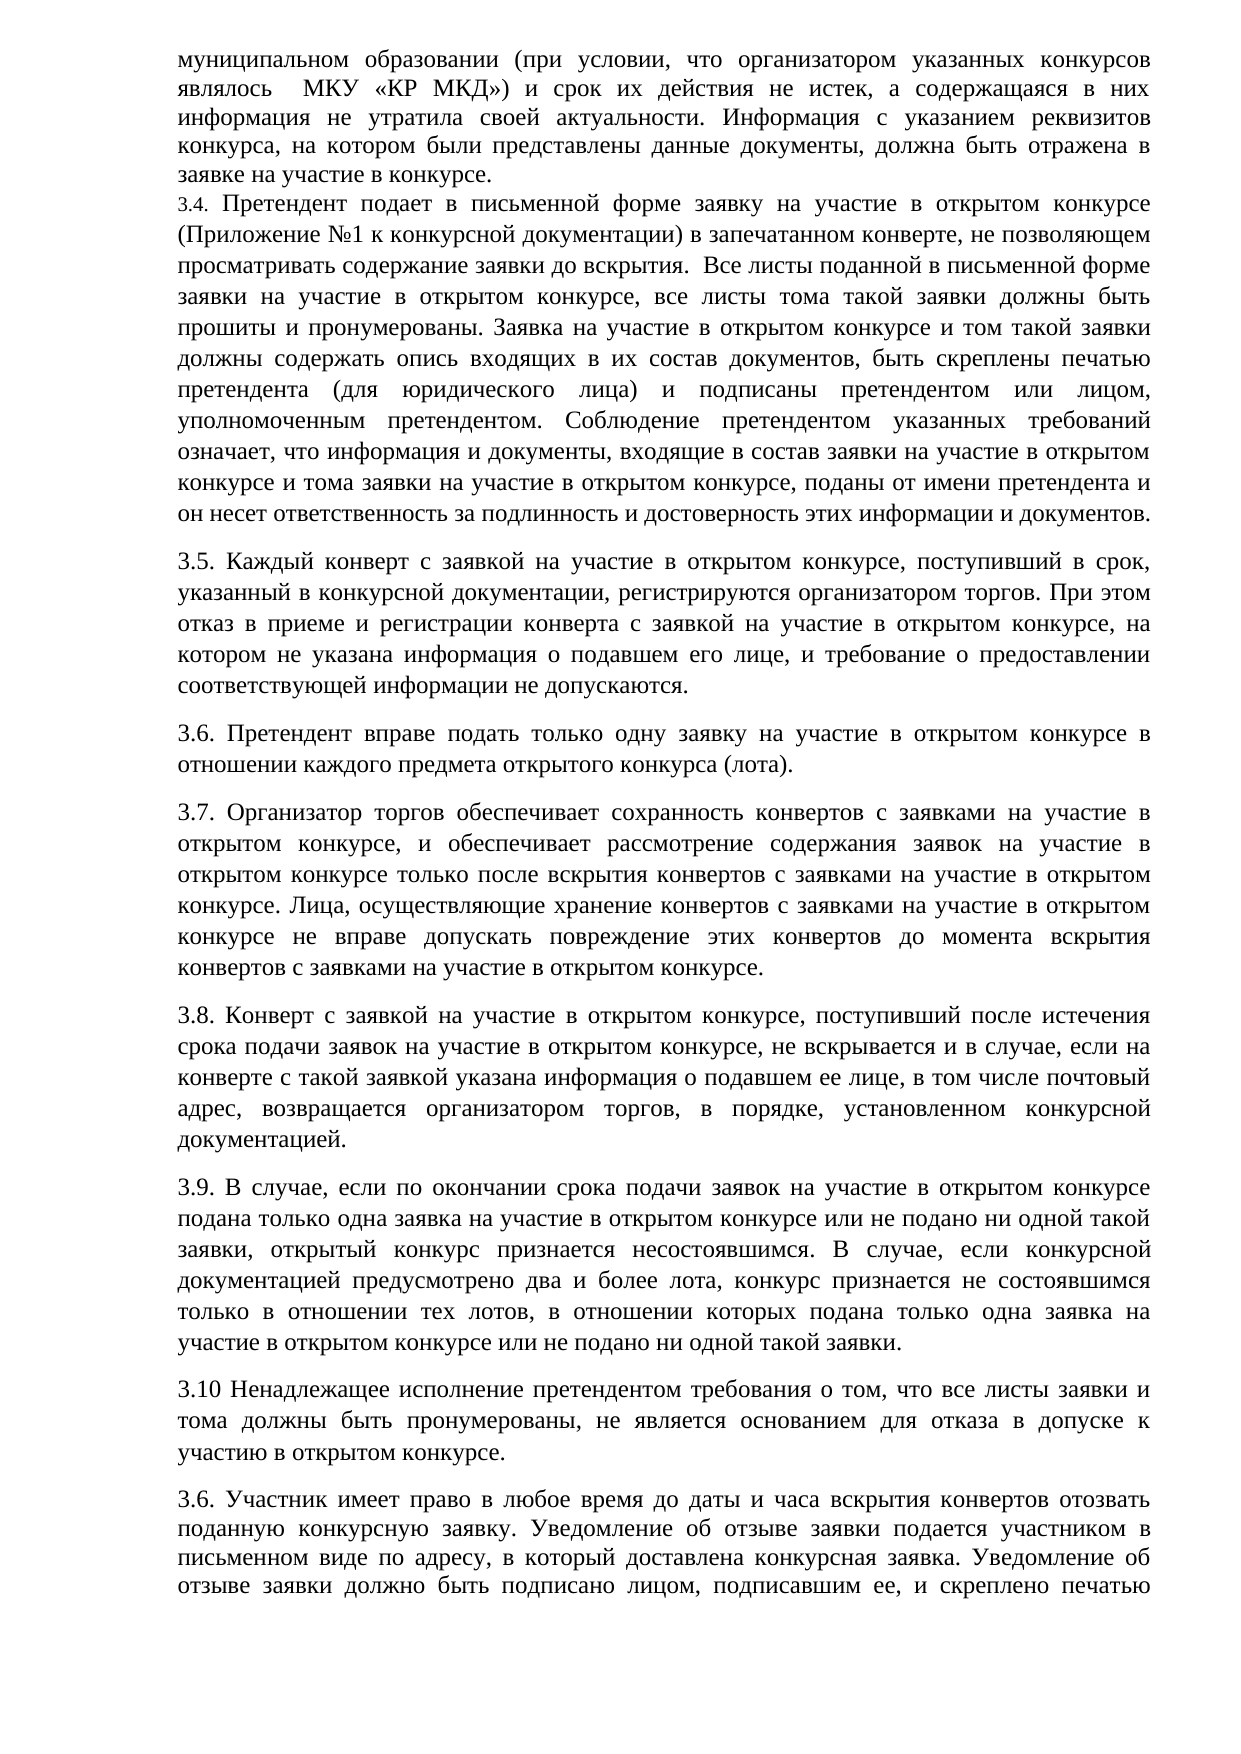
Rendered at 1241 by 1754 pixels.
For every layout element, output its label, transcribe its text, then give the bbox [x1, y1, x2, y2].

text 3.7. Организатор торгов обеспечивает сохранность конвертов с заявками на участие в открытом конкурсе, и обеспечивает рассмотрение содержания заявок на участие в открытом конкурсе только после вскрытия конвертов с заявками на участие в открытом конкурсе. Лица, осуществляющие хранение конвертов с заявками на участие в открытом конкурсе не вправе допускать повреждение этих конвертов до момента вскрытия конвертов с заявками на участие в открытом конкурсе. [177, 797, 1152, 981]
text 3.9. В случае, если по окончании срока подачи заявок на участие в открытом конкурсе подана только одна заявка на участие в открытом конкурсе или не подано ни одной такой заявки, открытый конкурс признается несостоявшимся. В случае, если конкурсной документацией предусмотрено два и более лота, конкурс признается не состоявшимся только в отношении тех лотов, в отношении которых подана только одна заявка на участие в открытом конкурсе или не подано ни одной такой заявки. [177, 1172, 1152, 1356]
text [177, 1484, 1152, 1599]
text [177, 44, 1152, 188]
text 3.6. Претендент вправе подать только одну заявку на участие в открытом конкурсе в отношении каждого предмета открытого конкурса (лота). [177, 718, 1152, 778]
text 3.8. Конверт с заявкой на участие в открытом конкурсе, поступивший после истечения срока подачи заявок на участие в открытом конкурсе, не вскрывается и в случае, если на конверте с такой заявкой указана информация о подавшем ее лице, в том числе почтовый адрес, возвращается организатором торгов, в порядке, установленном конкурсной документацией. [177, 1000, 1152, 1153]
text 3.5. Каждый конверт с заявкой на участие в открытом конкурсе, поступивший в срок, указанный в конкурсной документации, регистрируются организатором торгов. При этом отказ в приеме и регистрации конверта с заявкой на участие в открытом конкурсе, на котором не указана информация о подавшем его лице, и требование о предоставлении соответствующей информации не допускаются. [177, 546, 1152, 699]
text 3.4. Претендент подает в письменной форме заявку на участие в открытом конкурсе (Приложение №1 к конкурсной документации) в запечатанном конверте, не позволяющем просматривать содержание заявки до вскрытия. Все листы поданной в письменной форме заявки на участие в открытом конкурсе, все листы тома такой заявки должны быть прошиты и пронумерованы. Заявка на участие в открытом конкурсе и том такой заявки должны содержать опись входящих в их состав документов, быть скреплены печатью претендента (для юридического лица) и подписаны претендентом или лицом, уполномоченным претендентом. Соблюдение претендентом указанных требований означает, что информация и документы, входящие в состав заявки на участие в открытом конкурсе и тома заявки на участие в открытом конкурсе, поданы от имени претендента и он несет ответственность за подлинность и достоверность этих информации и документов. [177, 188, 1152, 527]
text 3.10 Ненадлежащее исполнение претендентом требования о том, что все листы заявки и тома должны быть пронумерованы, не является основанием для отказа в допуске к участию в открытом конкурсе. [177, 1374, 1152, 1465]
